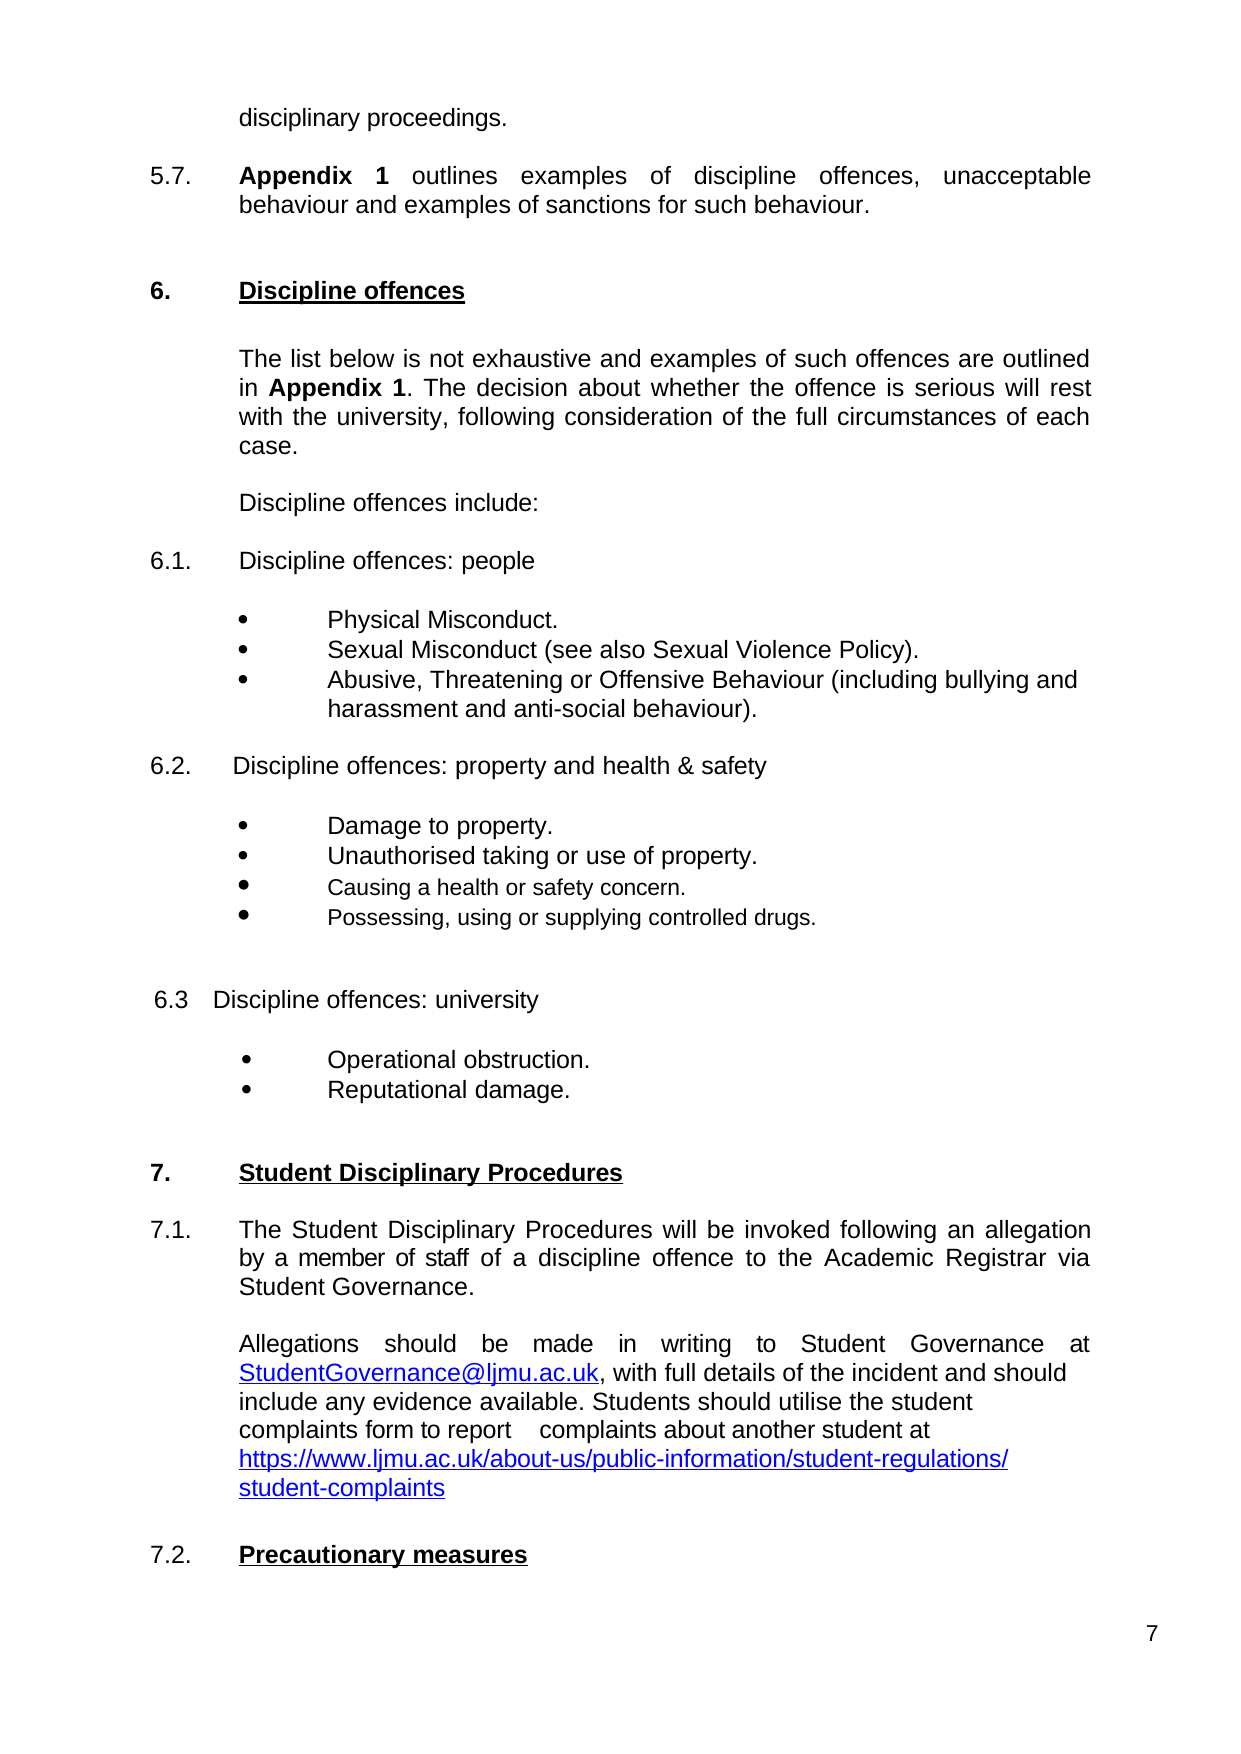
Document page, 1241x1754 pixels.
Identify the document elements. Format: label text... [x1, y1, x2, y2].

subtitle Precautionary measures [150, 1540, 1211, 1569]
list Appendix 1 outlines examples of discipline offences, unacceptable behaviour and examples of sanctions for such behaviour. [150, 162, 1092, 218]
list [150, 103, 1092, 132]
list Physical Misconduct. [238, 604, 1211, 634]
text The list below is not exhaustive and examples of such offences are outlined in Appendix 1. The decision about whether the offence is serious will rest with the university, following consideration of the full circumstances of each case. [239, 344, 1092, 459]
list Sexual Misconduct (see also Sexual Violence Policy). [238, 634, 1211, 665]
text Discipline offences include: [239, 488, 1211, 517]
list Damage to property. [238, 810, 1211, 840]
subtitle 6.3 Discipline offences: university [153, 986, 1211, 1014]
list The Student Disciplinary Procedures will be invoked following an allegation by a member of staff of a discipline offence to the Academic Registrar via Student Governance. [150, 1216, 1092, 1300]
text Allegations should be made in writing to Student Governance at StudentGovernance@ljmu.ac.uk, with full details of the incident and should include any evidence available. Students should utilise the student complaints form to report complaints about another student at https://www.ljmu.ac.uk/about-us/public-information/student-regulations/student-complaints [239, 1329, 1092, 1502]
list Reputational damage. [242, 1074, 1211, 1105]
subtitle Discipline offences: people [150, 546, 1211, 574]
list Abusive, Threatening or Offensive Behaviour (including bullying and harassment and anti-social behaviour). [238, 665, 1092, 722]
list Operational obstruction. [242, 1044, 1211, 1074]
list Unauthorised taking or use of property. [238, 840, 1211, 871]
list Causing a health or safety concern. [238, 871, 1211, 901]
subtitle Discipline offences: property and health & safety [150, 751, 1211, 780]
subtitle Discipline offences [150, 276, 1211, 305]
subtitle Student Disciplinary Procedures [150, 1158, 1211, 1187]
list Possessing, using or supplying controlled drugs. [238, 901, 1211, 932]
